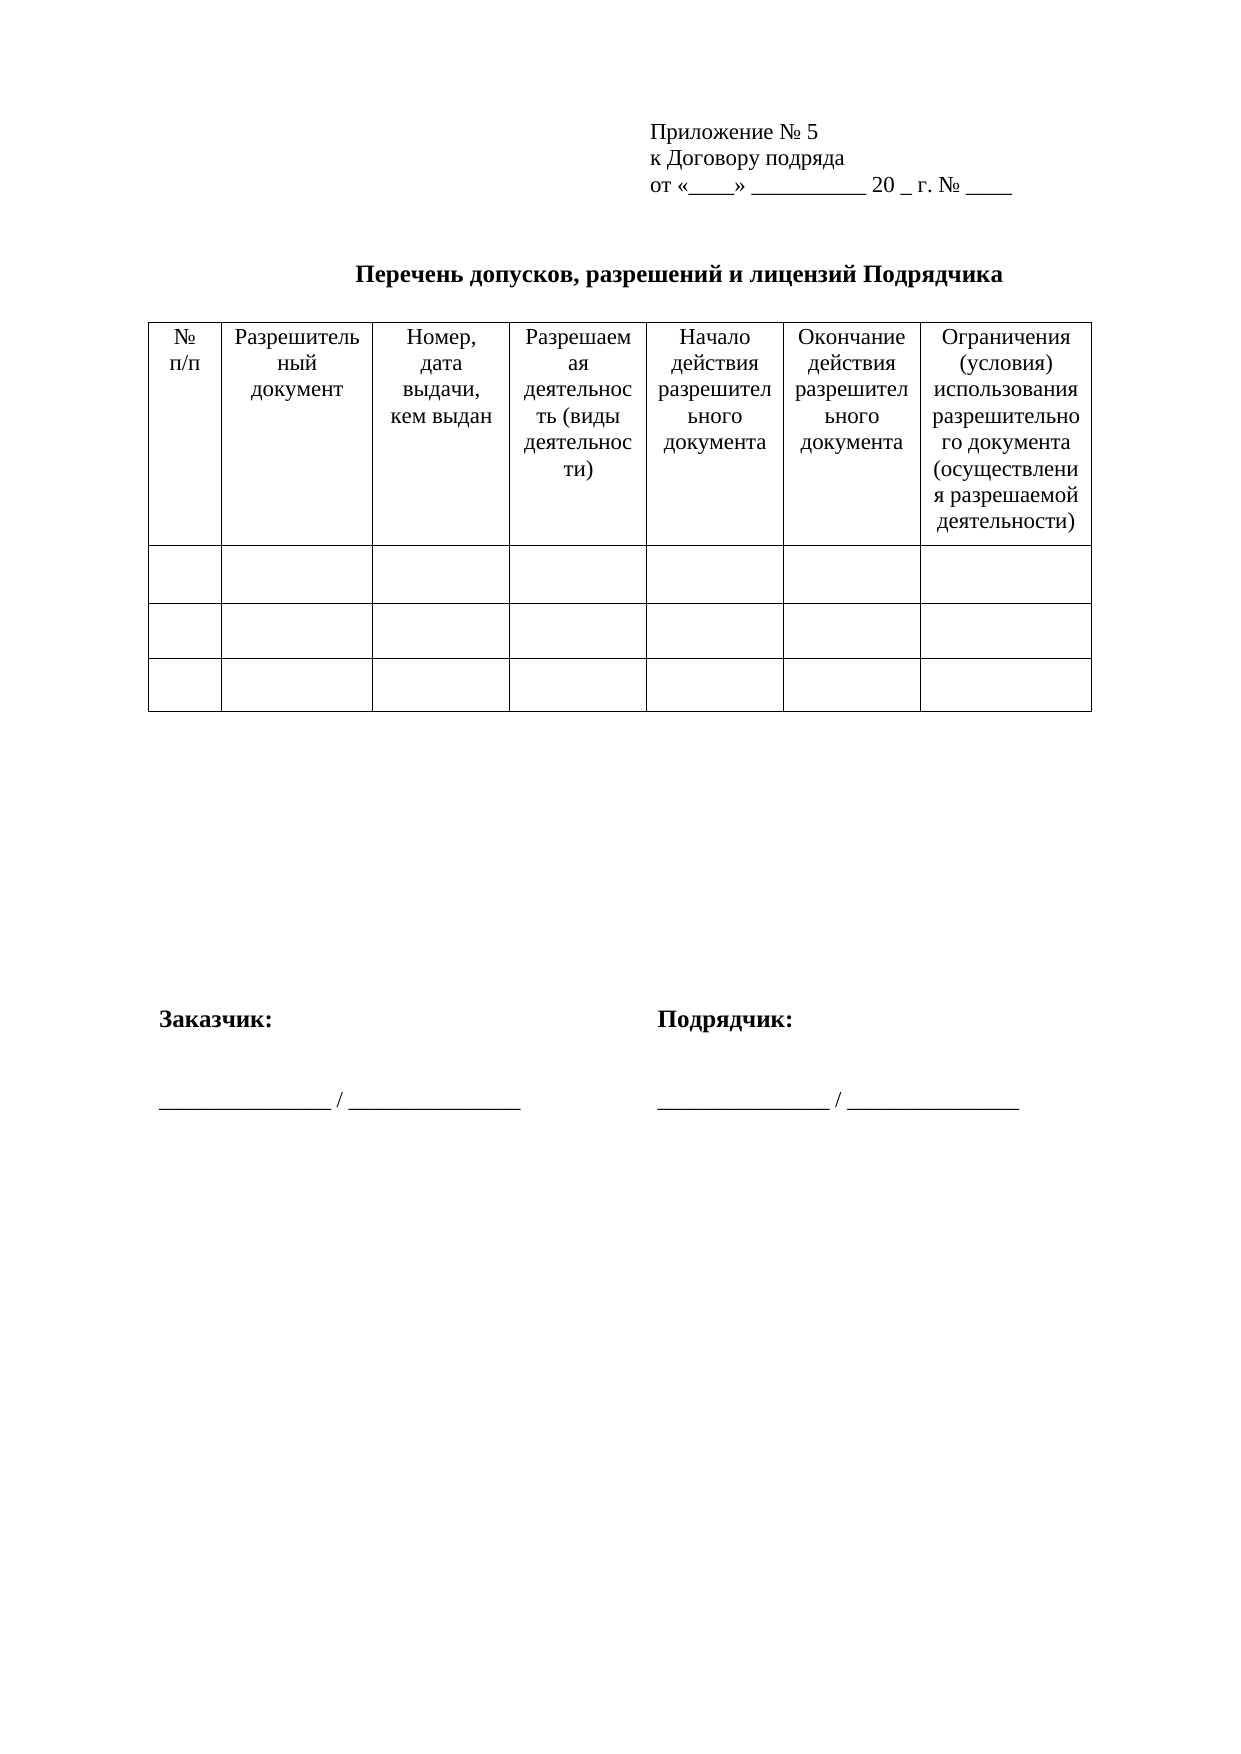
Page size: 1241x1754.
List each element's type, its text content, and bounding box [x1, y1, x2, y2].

table_header № п/п [149, 323, 221, 545]
table_header Начало действия разрешительного документа [647, 323, 783, 545]
table_cell [921, 604, 1091, 658]
text Приложение № 5 [148, 118, 1152, 144]
table_header Окончание действия разрешительного документа [784, 323, 920, 545]
table_header Ограничения (условия) использования разрешительного документа (осуществления разрешаемой деятельности) [921, 323, 1091, 545]
table_cell [222, 546, 372, 603]
table_cell _______________ / _______________ [148, 1033, 646, 1138]
table_cell [647, 604, 783, 658]
table_cell [647, 659, 783, 711]
table_header Заказчик: [148, 1004, 646, 1033]
table_cell [149, 659, 221, 711]
text от «____» __________ 20 _ г. № ____ [148, 171, 1152, 197]
table_cell [784, 604, 920, 658]
table_cell [373, 546, 509, 603]
table_cell [921, 659, 1091, 711]
text Перечень допусков, разрешений и лицензий Подрядчика [148, 259, 1152, 288]
table_cell [784, 546, 920, 603]
table_cell _______________ / _______________ [646, 1033, 1145, 1138]
table_cell [510, 659, 646, 711]
table_header Разрешительный документ [222, 323, 372, 545]
table_cell [784, 659, 920, 711]
table_cell [373, 604, 509, 658]
text к Договору подряда [148, 144, 1152, 171]
table_cell [921, 546, 1091, 603]
table_header Номер, дата выдачи, кем выдан [373, 323, 509, 545]
table_cell [373, 659, 509, 711]
table_cell [222, 659, 372, 711]
table_cell [510, 546, 646, 603]
table_header Подрядчик: [646, 1004, 1145, 1033]
table_header Разрешаемая деятельность (виды деятельности) [510, 323, 646, 545]
table_cell [647, 546, 783, 603]
table_cell [149, 604, 221, 658]
table_cell [510, 604, 646, 658]
table_cell [149, 546, 221, 603]
table_cell [222, 604, 372, 658]
